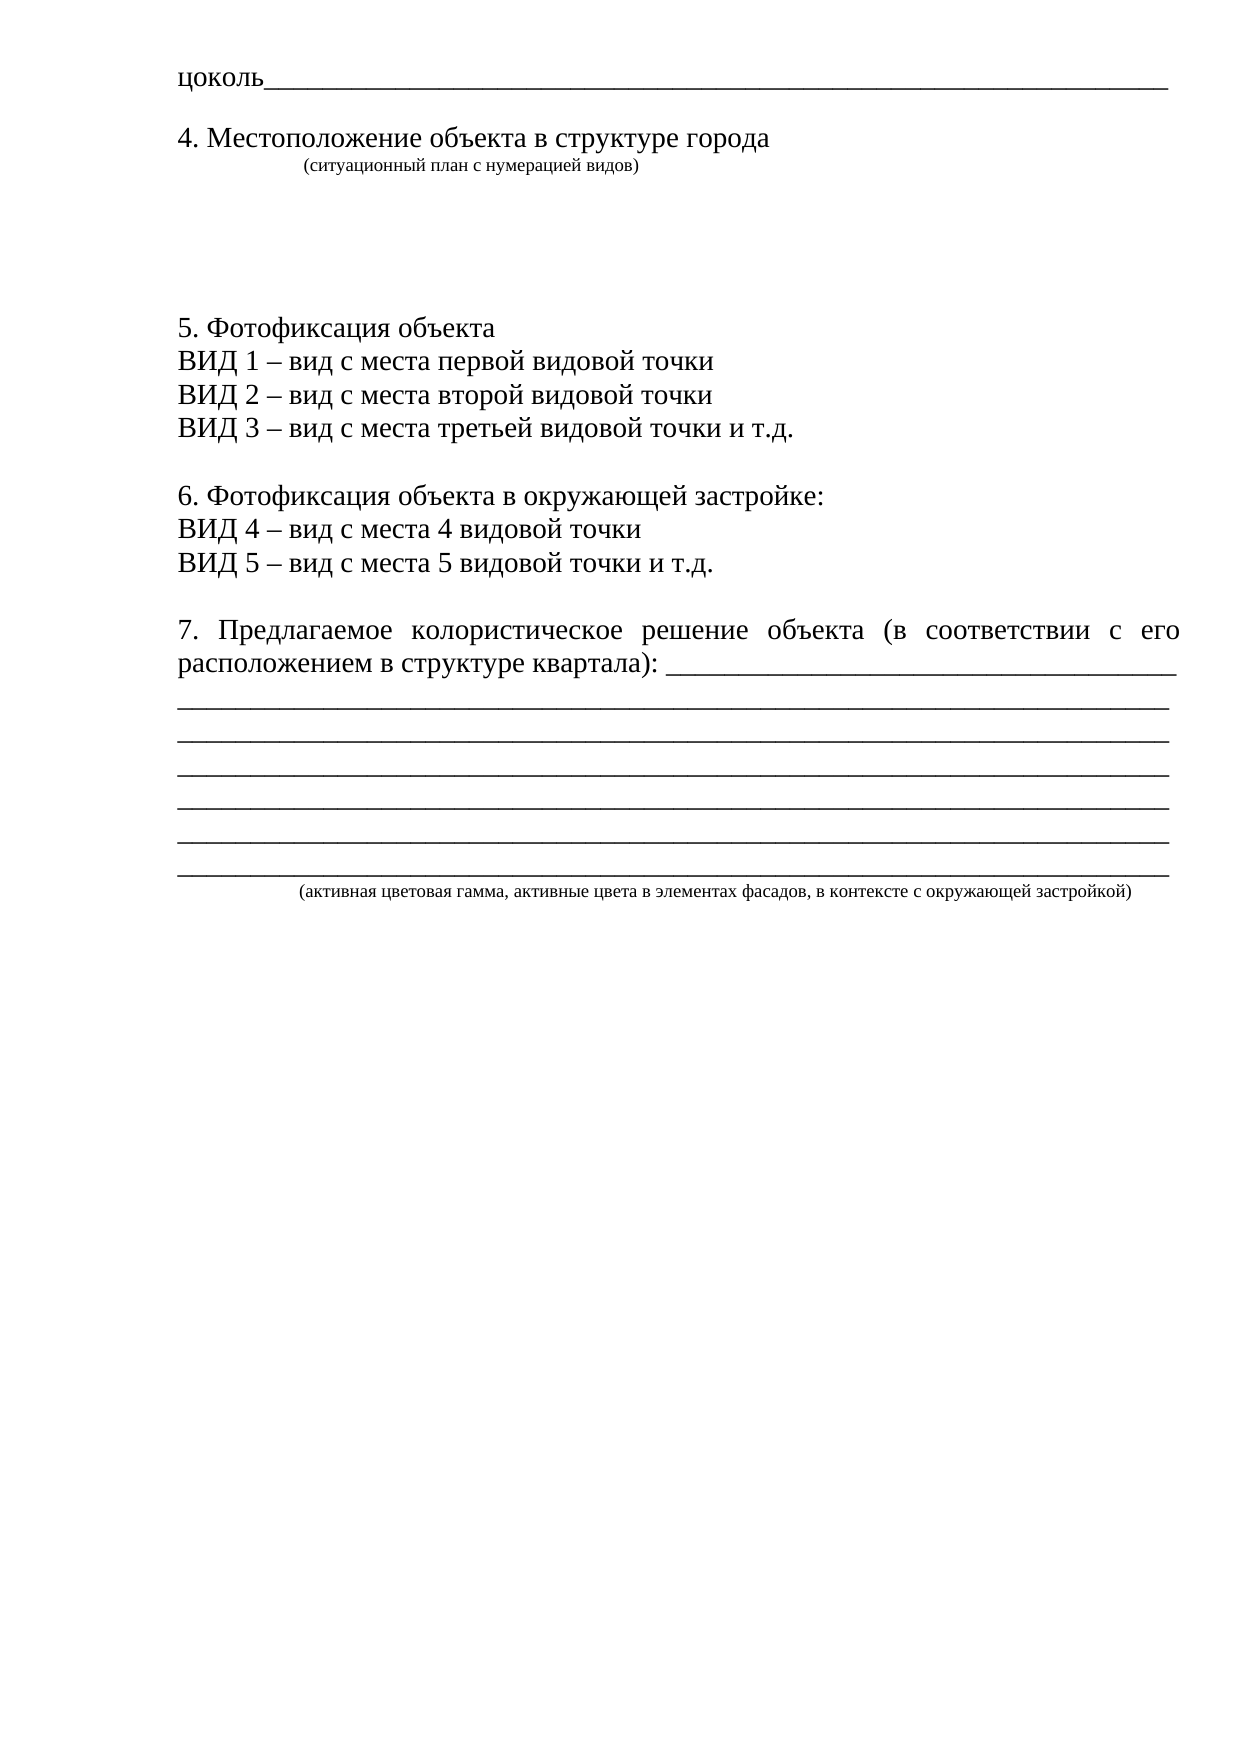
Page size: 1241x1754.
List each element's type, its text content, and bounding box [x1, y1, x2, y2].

text 4. Местоположение объекта в структуре города [177, 121, 1181, 154]
text 6. Фотофиксация объекта в окружающей застройке: [177, 478, 1181, 511]
text цоколь______________________________________________________________ [177, 59, 1181, 93]
text (ситуационный план с нумерацией видов) [177, 154, 1181, 176]
text ВИД 3 – вид с места третьей видовой точки и т.д. [177, 411, 1181, 444]
text 7. Предлагаемое колористическое решение объекта (в соответствии с его расположением в структуре квартала): ___________________________________ [177, 612, 1181, 679]
text ВИД 5 – вид с места 5 видовой точки и т.д. [177, 545, 1181, 578]
text ВИД 1 – вид с места первой видовой точки [177, 343, 1181, 377]
text (активная цветовая гамма, активные цвета в элементах фасадов, в контексте с окружающей застройкой) [177, 880, 1181, 902]
text ВИД 2 – вид с места второй видовой точки [177, 377, 1181, 411]
text ________________________________________________________________________________________________________________________________________________________________________________________________________________________________________________________________________________________________________________________________________________________________________________________________________________________ [177, 679, 1181, 880]
text 5. Фотофиксация объекта [177, 310, 1181, 343]
text ВИД 4 – вид с места 4 видовой точки [177, 511, 1181, 545]
